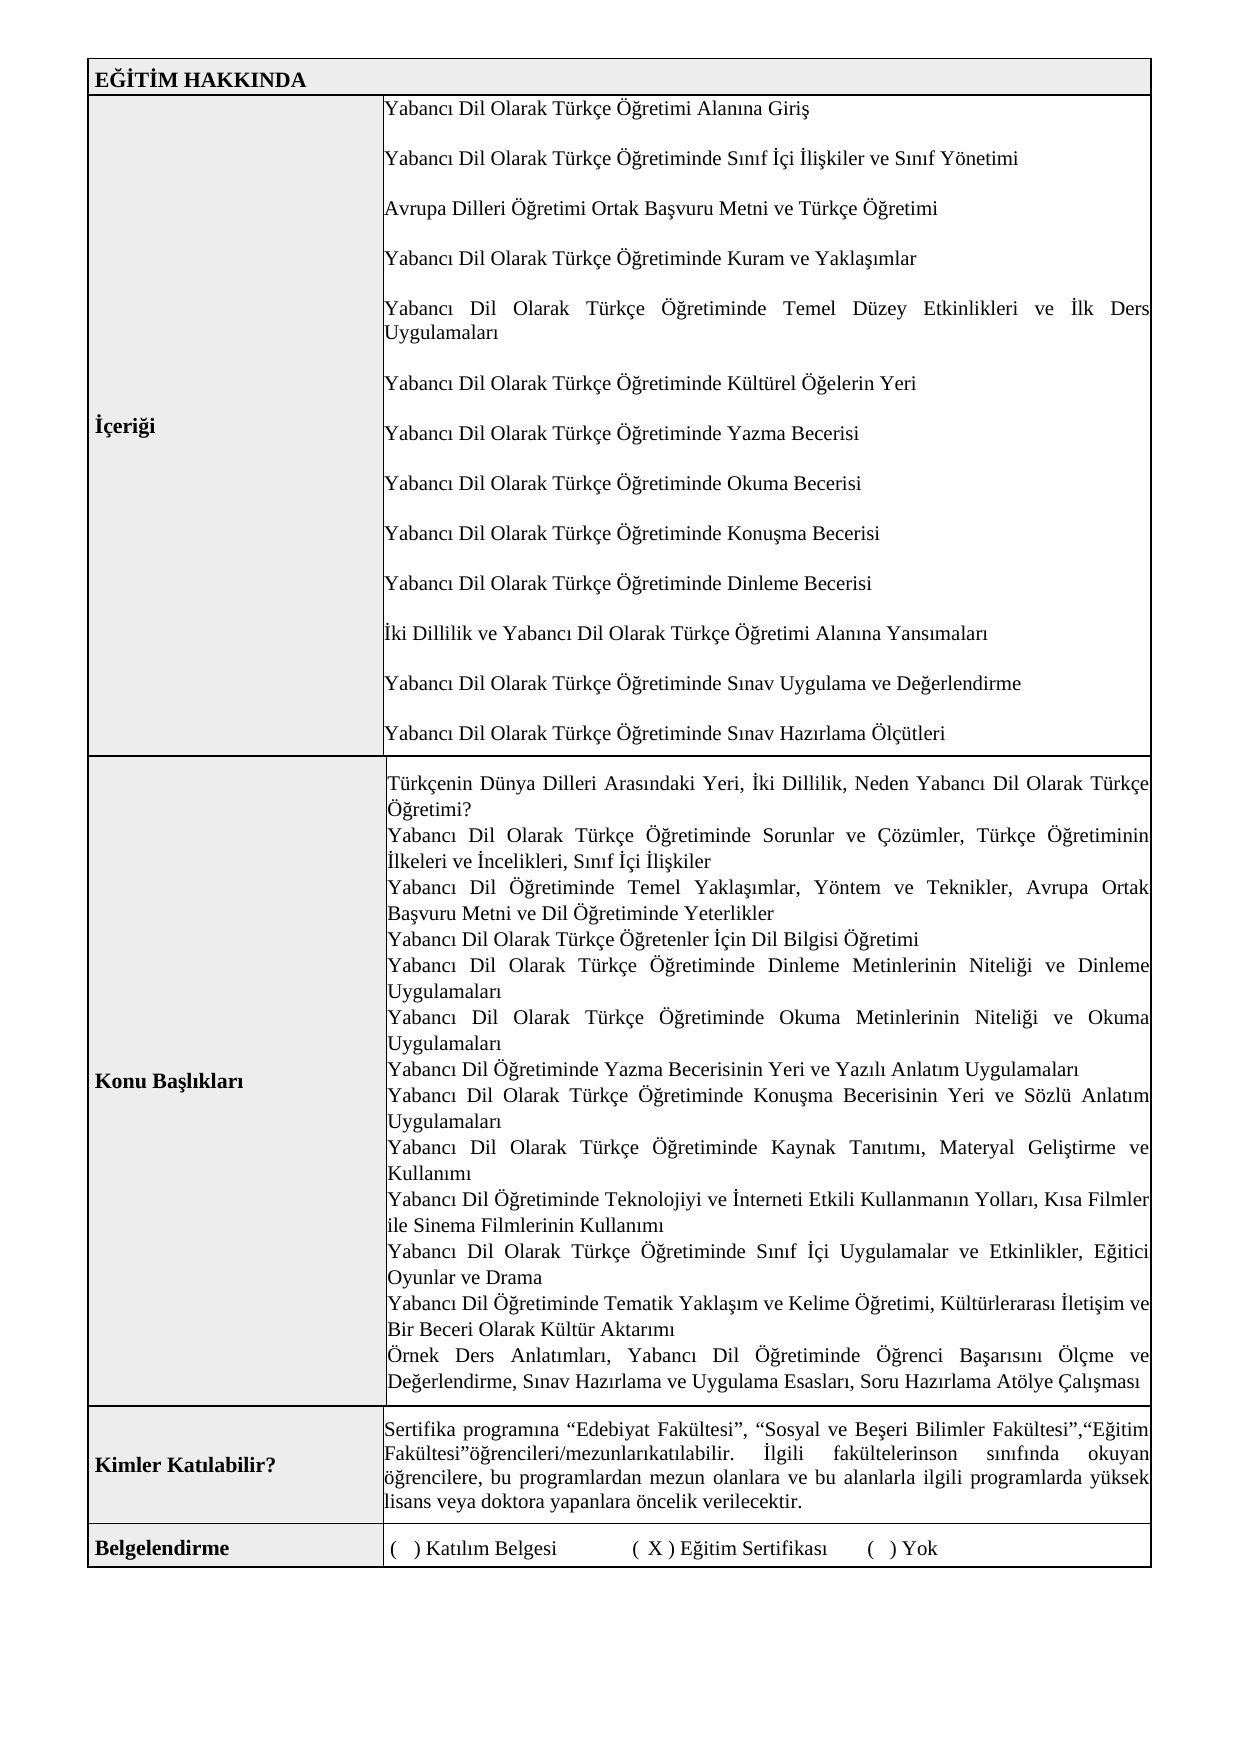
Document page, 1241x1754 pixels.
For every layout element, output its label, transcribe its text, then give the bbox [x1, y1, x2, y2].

table_cell Konu Başlıkları [89, 757, 386, 1405]
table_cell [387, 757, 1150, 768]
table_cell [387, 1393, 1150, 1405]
table_cell İçeriği [89, 96, 383, 755]
table_cell ( ) Yok [844, 1524, 1150, 1566]
table_cell Sertifika programına “Edebiyat Fakültesi”, “Sosyal ve Beşeri Bilimler Fakültesi”,“Eğitim Fakültesi”öğrencileri/mezunlarıkatılabilir. İlgili fakültelerinson sınıfında okuyan öğrencilere, bu programlardan mezun olanlara ve bu alanlarla ilgili programlarda yüksek lisans veya doktora yapanlara öncelik verilecektir. [384, 1489, 1150, 1522]
table_header EĞİTİM HAKKINDA [89, 59, 1150, 94]
table_cell ) Katılım Belgesi [405, 1524, 609, 1566]
table_cell ( [384, 1524, 404, 1566]
table_cell Belgelendirme [89, 1524, 383, 1566]
table_cell X ) Eğitim Sertifikası [647, 1524, 844, 1566]
table_cell Kimler Katılabilir? [89, 1407, 383, 1522]
table_cell ( [610, 1524, 647, 1566]
